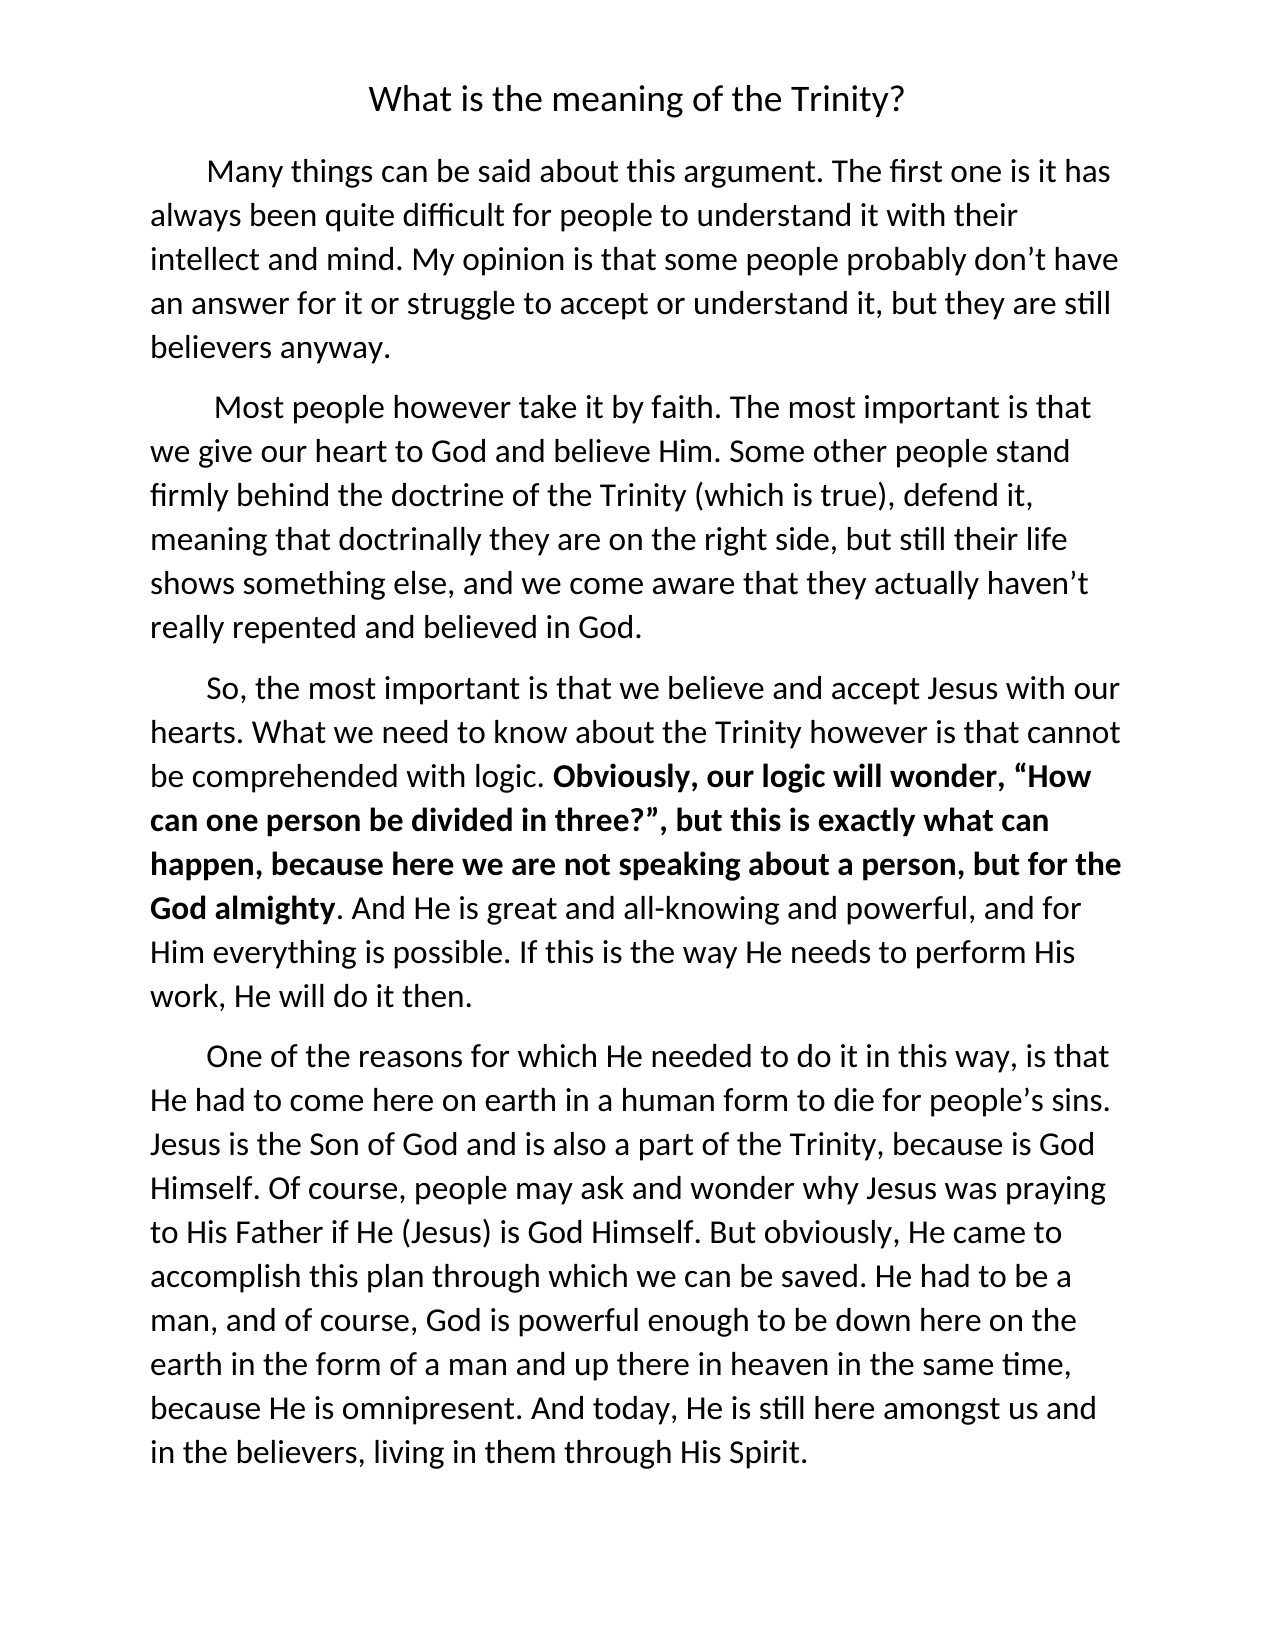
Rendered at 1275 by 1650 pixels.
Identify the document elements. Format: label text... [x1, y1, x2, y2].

text Many things can be said about this argument. The first one is it has always been quite difficult for people to understand it with their intellect and mind. My opinion is that some people probably don’t have an answer for it or struggle to accept or understand it, but they are still believers anyway. [150, 150, 1125, 367]
text One of the reasons for which He needed to do it in this way, is that He had to come here on earth in a human form to die for people’s sins. Jesus is the Son of God and is also a part of the Trinity, because is God Himself. Of course, people may ask and wonder why Jesus was praying to His Father if He (Jesus) is God Himself. But obviously, He came to accomplish this plan through which we can be saved. He had to be a man, and of course, God is powerful enough to be down here on the earth in the form of a man and up there in heaven in the same time, because He is omnipresent. And today, He is still here amongst us and in the believers, living in them through His Spirit. [150, 1035, 1125, 1472]
text So, the most important is that we believe and accept Jesus with our hearts. What we need to know about the Trinity however is that cannot be comprehended with logic. Obviously, our logic will wonder, “How can one person be divided in three?”, but this is exactly what can happen, because here we are not speaking about a person, but for the God almighty. And He is great and all-knowing and powerful, and for Him everything is possible. If this is the way He needs to perform His work, He will do it then. [150, 667, 1125, 1015]
text Most people however take it by faith. The most important is that we give our heart to God and believe Him. Some other people stand firmly behind the doctrine of the Trinity (which is true), defend it, meaning that doctrinally they are on the right side, but still their life shows something else, and we come aware that they actually haven’t really repented and believed in God. [150, 386, 1125, 647]
